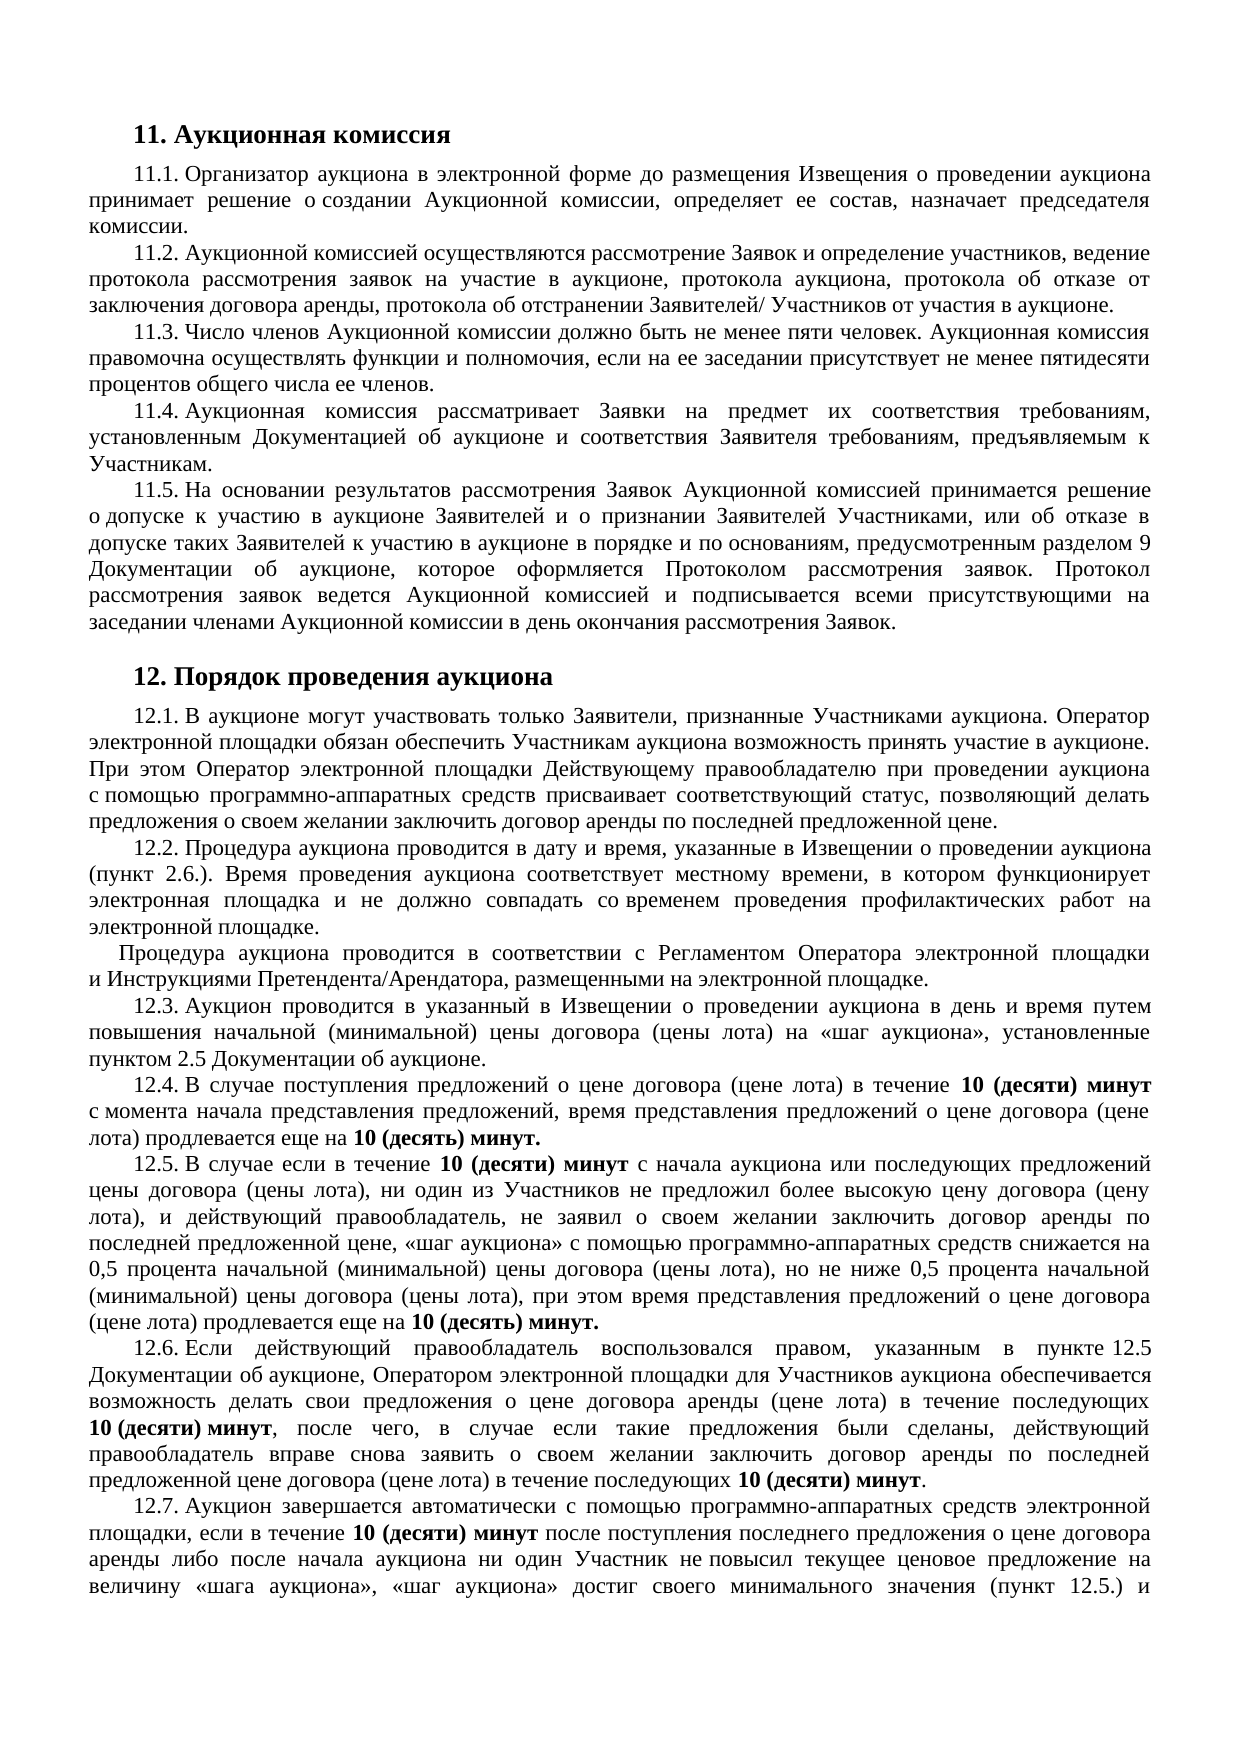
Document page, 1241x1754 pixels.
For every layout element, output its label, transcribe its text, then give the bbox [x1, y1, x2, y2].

text 12.2. Процедура аукциона проводится в дату и время, указанные в Извещении о проведении аукциона (пункт 2.6.). Время проведения аукциона соответствует местному времени, в котором функционирует электронная площадка и не должно совпадать со временем проведения профилактических работ на электронной площадке. [89, 834, 1152, 939]
text 11.4. Аукционная комиссия рассматривает Заявки на предмет их соответствия требованиям, установленным Документацией об аукционе и соответствия Заявителя требованиям, предъявляемым к Участникам. [89, 397, 1152, 476]
text 12. Порядок проведения аукциона [133, 660, 1152, 692]
text 11.3. Число членов Аукционной комиссии должно быть не менее пяти человек. Аукционная комиссия правомочна осуществлять функции и полномочия, если на ее заседании присутствует не менее пятидесяти процентов общего числа ее членов. [89, 318, 1152, 397]
text 12.3. Аукцион проводится в указанный в Извещении о проведении аукциона в день и время путем повышения начальной (минимальной) цены договора (цены лота) на «шаг аукциона», установленные пунктом 2.5 Документации об аукционе. [89, 992, 1152, 1071]
text 11.2. Аукционной комиссией осуществляются рассмотрение Заявок и определение участников, ведение протокола рассмотрения заявок на участие в аукционе, протокола аукциона, протокола об отказе от заключения договора аренды, протокола об отстранении Заявителей/ Участников от участия в аукционе. [89, 239, 1152, 318]
text 11.1. Организатор аукциона в электронной форме до размещения Извещения о проведении аукциона принимает решение о создании Аукционной комиссии, определяет ее состав, назначает председателя комиссии. [89, 160, 1152, 239]
text 11.5. На основании результатов рассмотрения Заявок Аукционной комиссией принимается решение о допуске к участию в аукционе Заявителей и о признании Заявителей Участниками, или об отказе в допуске таких Заявителей к участию в аукционе в порядке и по основаниям, предусмотренным разделом 9 Документации об аукционе, которое оформляется Протоколом рассмотрения заявок. Протокол рассмотрения заявок ведется Аукционной комиссией и подписывается всеми присутствующими на заседании членами Аукционной комиссии в день окончания рассмотрения Заявок. [89, 476, 1152, 634]
text 12.5. В случае если в течение 10 (десяти) минут с начала аукциона или последующих предложений цены договора (цены лота), ни один из Участников не предложил более высокую цену договора (цену лота), и действующий правообладатель, не заявил о своем желании заключить договор аренды по последней предложенной цене, «шаг аукциона» с помощью программно-аппаратных средств снижается на 0,5 процента начальной (минимальной) цены договора (цены лота), но не ниже 0,5 процента начальной (минимальной) цены договора (цены лота), при этом время представления предложений о цене договора (цене лота) продлевается еще на 10 (десять) минут. [89, 1150, 1152, 1334]
text Процедура аукциона проводится в соответствии с Регламентом Оператора электронной площадки и Инструкциями Претендента/Арендатора, размещенными на электронной площадке. [89, 939, 1152, 992]
text 12.4. В случае поступления предложений о цене договора (цене лота) в течение 10 (десяти) минут с момента начала представления предложений, время представления предложений о цене договора (цене лота) продлевается еще на 10 (десять) минут. [89, 1071, 1152, 1150]
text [89, 1493, 1152, 1598]
text 11. Аукционная комиссия [133, 118, 1152, 149]
text 12.1. В аукционе могут участвовать только Заявители, признанные Участниками аукциона. Оператор электронной площадки обязан обеспечить Участникам аукциона возможность принять участие в аукционе. При этом Оператор электронной площадки Действующему правообладателю при проведении аукциона с помощью программно-аппаратных средств присваивает соответствующий статус, позволяющий делать предложения о своем желании заключить договор аренды по последней предложенной цене. [89, 702, 1152, 834]
text 12.6. Если действующий правообладатель воспользовался правом, указанным в пункте 12.5 Документации об аукционе, Оператором электронной площадки для Участников аукциона обеспечивается возможность делать свои предложения о цене договора аренды (цене лота) в течение последующих 10 (десяти) минут, после чего, в случае если такие предложения были сделаны, действующий правообладатель вправе снова заявить о своем желании заключить договор аренды по последней предложенной цене договора (цене лота) в течение последующих 10 (десяти) минут. [89, 1334, 1152, 1493]
